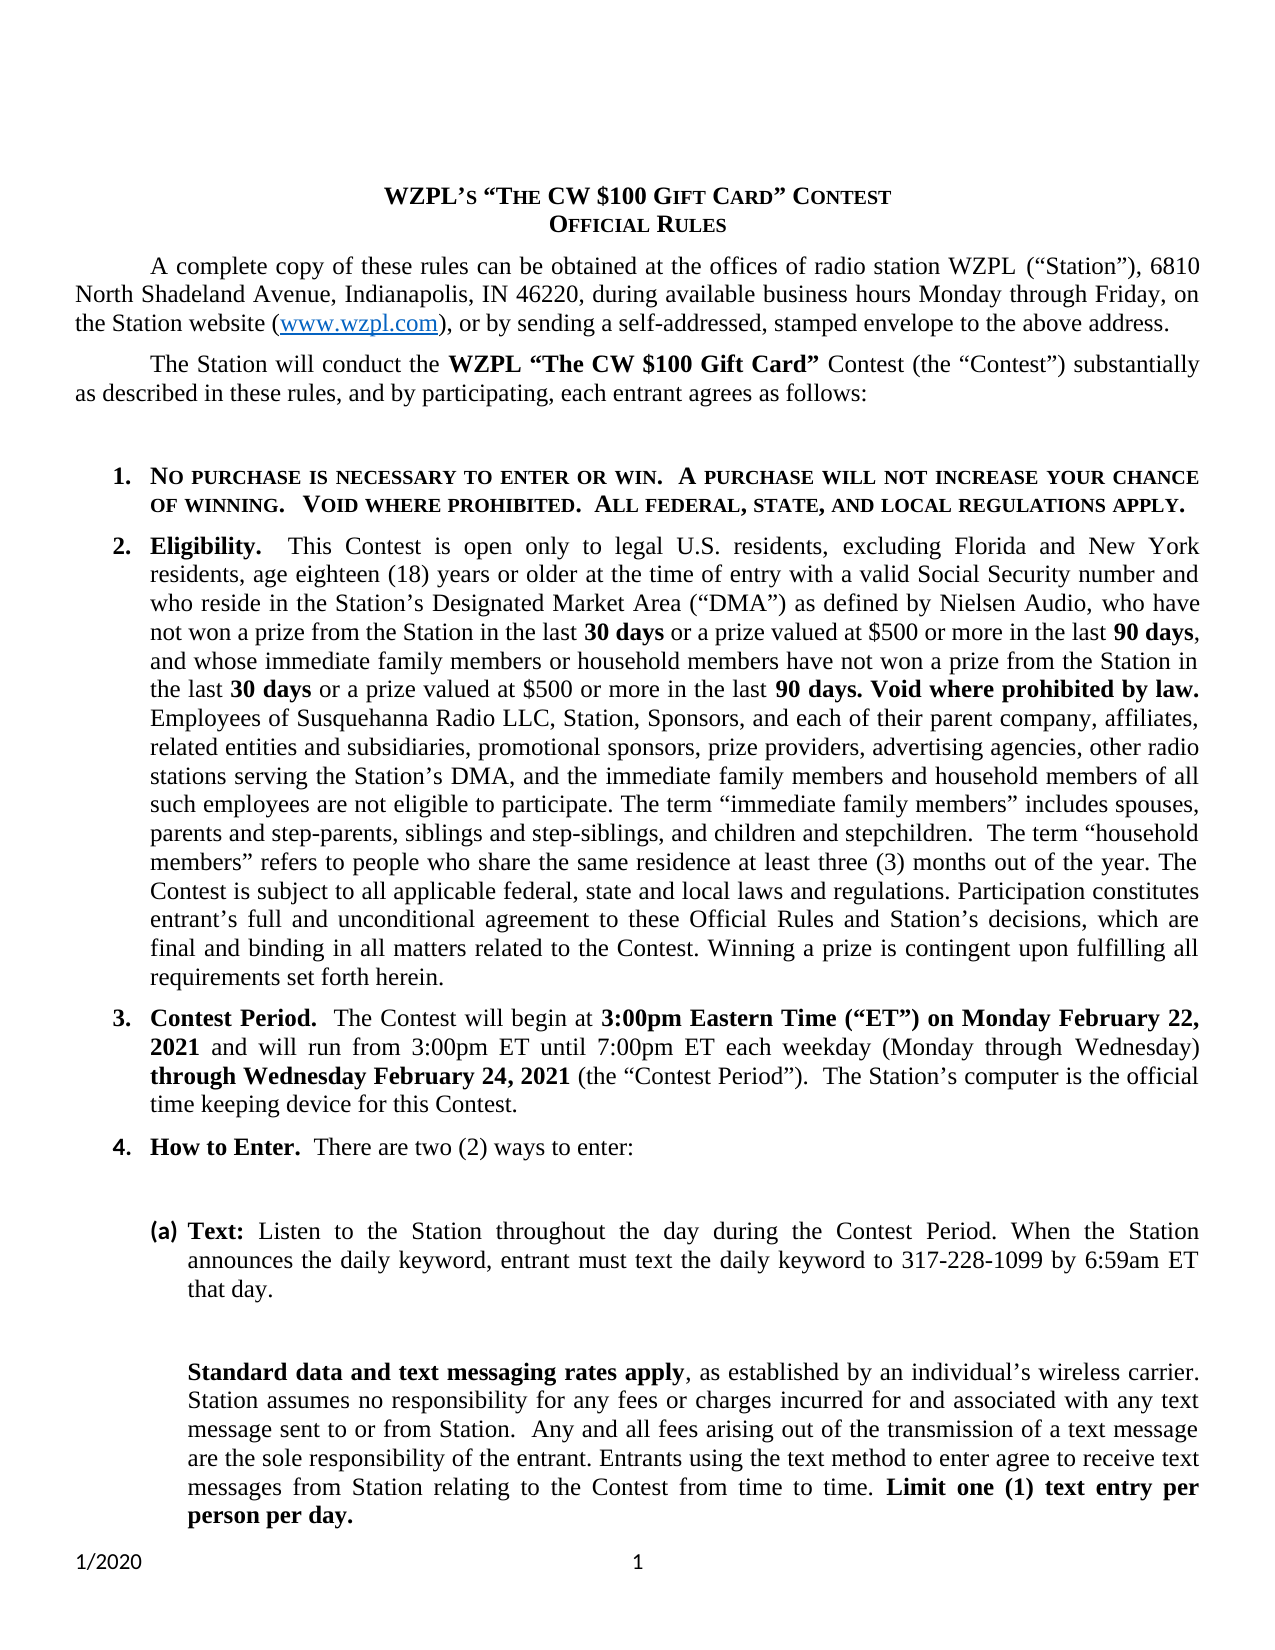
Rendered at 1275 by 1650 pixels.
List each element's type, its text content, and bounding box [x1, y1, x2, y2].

list How to Enter. There are two (2) ways to enter: [112, 1131, 1200, 1161]
text The Station will conduct the WZPL “The CW $100 Gift Card” Contest (the “Contest”) substantially as described in these rules, and by participating, each entrant agrees as follows: [75, 349, 1200, 407]
list Eligibility. This Contest is open only to legal U.S. residents, excluding Florida and New York residents, age eighteen (18) years or older at the time of entry with a valid Social Security number and who reside in the Station’s Designated Market Area (“DMA”) as defined by Nielsen Audio, who have not won a prize from the Station in the last 30 days or a prize valued at $500 or more in the last 90 days, and whose immediate family members or household members have not won a prize from the Station in the last 30 days or a prize valued at $500 or more in the last 90 days. Void where prohibited by law. Employees of Susquehanna Radio LLC, Station, Sponsors, and each of their parent company, affiliates, related entities and subsidiaries, promotional sponsors, prize providers, advertising agencies, other radio stations serving the Station’s DMA, and the immediate family members and household members of all such employees are not eligible to participate. The term “immediate family members” includes spouses, parents and step-parents, siblings and step-siblings, and children and stepchildren. The term “household members” refers to people who share the same residence at least three (3) months out of the year. The Contest is subject to all applicable federal, state and local laws and regulations. Participation constitutes entrant’s full and unconditional agreement to these Official Rules and Station’s decisions, which are final and binding in all matters related to the Contest. Winning a prize is contingent upon fulfilling all requirements set forth herein. [112, 531, 1200, 991]
text Standard data and text messaging rates apply, as established by an individual’s wireless carrier. Station assumes no responsibility for any fees or charges incurred for and associated with any text message sent to or from Station. Any and all fees arising out of the transmission of a text message are the sole responsibility of the entrant. Entrants using the text method to enter agree to receive text messages from Station relating to the Contest from time to time. Limit one (1) text entry per person per day. [187, 1357, 1200, 1529]
list Text: Listen to the Station throughout the day during the Contest Period. When the Station announces the daily keyword, entrant must text the daily keyword to 317-228-1099 by 6:59am ET that day. [150, 1215, 1200, 1303]
text WZPL’s “The CW $100 Gift Card” Contest Official Rules [75, 181, 1200, 238]
list Contest Period. The Contest will begin at 3:00pm Eastern Time (“ET”) on Monday February 22, 2021 and will run from 3:00pm ET until 7:00pm ET each weekday (Monday through Wednesday) through Wednesday February 24, 2021 (the “Contest Period”). The Station’s computer is the official time keeping device for this Contest. [112, 1003, 1200, 1118]
list No purchase is necessary to enter or win. A purchase will not increase your chance of winning. Void where prohibited. All federal, state, and local regulations apply. [112, 461, 1200, 518]
text A complete copy of these rules can be obtained at the offices of radio station WZPL (“Station”), 6810 North Shadeland Avenue, Indianapolis, IN 46220, during available business hours Monday through Friday, on the Station website (www.wzpl.com), or by sending a self-addressed, stamped envelope to the above address. [75, 251, 1200, 337]
